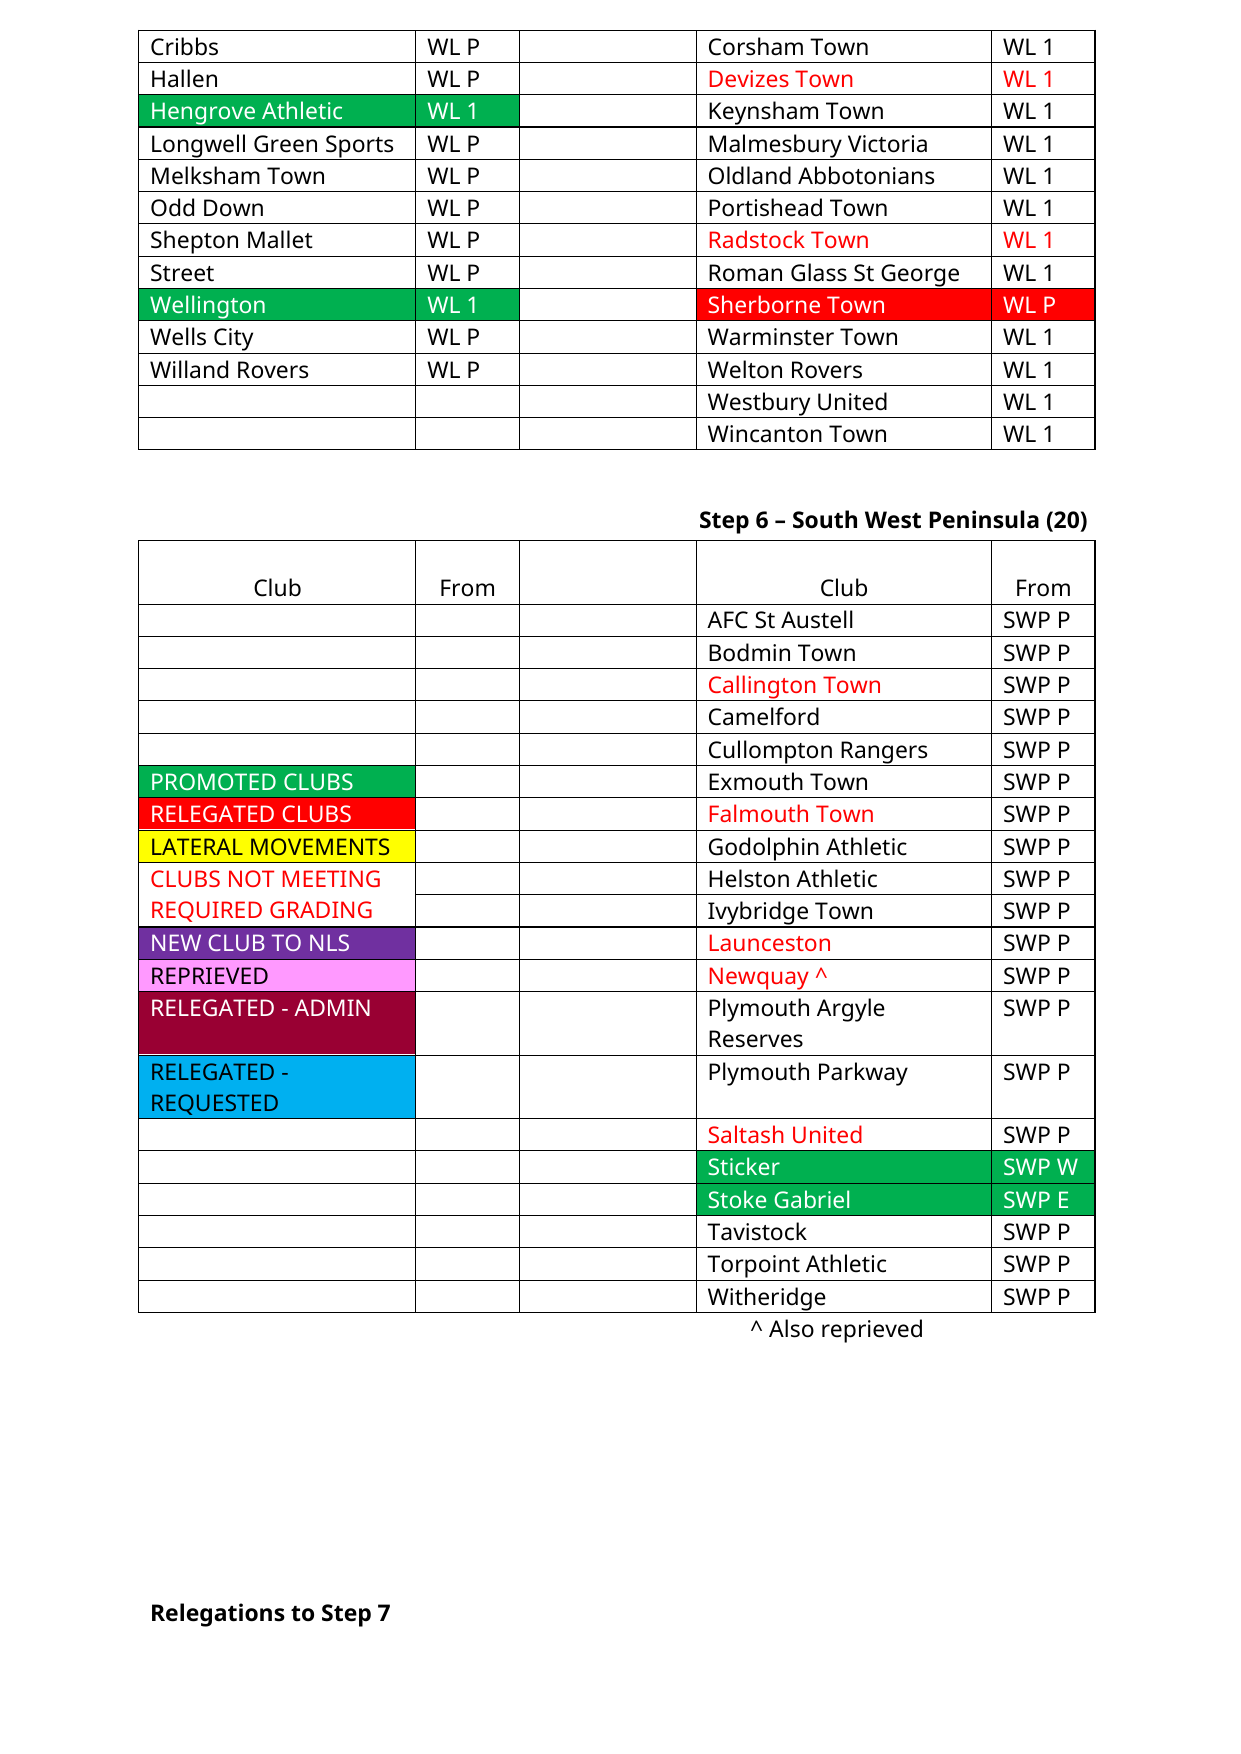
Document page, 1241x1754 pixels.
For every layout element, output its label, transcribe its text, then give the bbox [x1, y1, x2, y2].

table_cell Warminster Town [697, 321, 991, 352]
table_cell SWP E [992, 1184, 1094, 1215]
table_cell [416, 701, 519, 733]
table_cell [520, 1056, 696, 1118]
table_cell [139, 734, 415, 765]
table_cell [416, 1151, 519, 1183]
table_cell Stoke Gabriel [697, 1184, 991, 1215]
table_cell SWP P [992, 766, 1094, 797]
table_cell SWP P [992, 863, 1094, 894]
table_cell Bodmin Town [697, 637, 991, 668]
table_cell SWP P [992, 734, 1094, 765]
table_cell [139, 1281, 415, 1312]
table_cell [520, 1248, 696, 1279]
table_cell WL 1 [992, 160, 1094, 191]
table_cell [416, 669, 519, 700]
table_cell SWP P [992, 992, 1094, 1054]
table_cell [520, 257, 696, 288]
table_cell Willand Rovers [139, 354, 415, 385]
table_cell WL 1 [992, 321, 1094, 352]
table_cell [416, 1119, 519, 1150]
table_cell [520, 354, 696, 385]
table_cell WL 1 [992, 354, 1094, 385]
table_cell [520, 766, 696, 797]
table_cell SWP P [992, 701, 1094, 733]
table_cell [416, 863, 519, 894]
table_cell Wells City [139, 321, 415, 352]
table_cell SWP P [992, 1119, 1094, 1150]
table_cell [520, 895, 696, 926]
table_cell WL 1 [992, 128, 1094, 159]
table_cell Camelford [697, 701, 991, 733]
table_cell [139, 1216, 415, 1247]
table_cell Helston Athletic [697, 863, 991, 894]
table_cell [520, 321, 696, 352]
table_cell Launceston [697, 928, 991, 959]
table_cell LATERAL MOVEMENTS [139, 831, 415, 862]
table_cell Malmesbury Victoria [697, 128, 991, 159]
table_cell WL P [416, 321, 519, 352]
table_cell [520, 831, 696, 862]
table_cell Devizes Town [697, 63, 991, 94]
table_cell Falmouth Town [697, 798, 991, 829]
table_cell Witheridge [697, 1281, 991, 1312]
table_cell [416, 831, 519, 862]
table_cell [416, 418, 519, 449]
table_cell [520, 1151, 696, 1183]
table_cell [520, 992, 696, 1054]
table_cell Hallen [139, 63, 415, 94]
table_cell Hengrove Athletic [139, 95, 415, 126]
table_cell [520, 605, 696, 636]
table_cell Saltash United [697, 1119, 991, 1150]
table_cell Shepton Mallet [139, 224, 415, 256]
table_cell Corsham Town [697, 31, 991, 62]
table_cell WL P [416, 192, 519, 223]
table_cell PROMOTED CLUBS [139, 766, 415, 797]
table_cell [520, 960, 696, 991]
table_cell [520, 1184, 696, 1215]
table_cell WL 1 [416, 289, 519, 320]
table_cell SWP P [992, 1216, 1094, 1247]
table_cell [520, 31, 696, 62]
table_cell [416, 1281, 519, 1312]
table_cell SWP P [992, 831, 1094, 862]
table_cell [520, 95, 696, 126]
table_cell [416, 734, 519, 765]
table_cell Welton Rovers [697, 354, 991, 385]
table_cell [520, 289, 696, 320]
table_cell WL 1 [992, 63, 1094, 94]
table_cell CLUBS NOT MEETING REQUIRED GRADING [139, 863, 415, 926]
table_cell Street [139, 257, 415, 288]
table_cell Exmouth Town [697, 766, 991, 797]
table_cell [416, 1248, 519, 1279]
table_cell [520, 160, 696, 191]
table_cell RELEGATED - REQUESTED [139, 1056, 415, 1118]
table_cell Godolphin Athletic [697, 831, 991, 862]
table_cell [139, 1184, 415, 1215]
table_cell Portishead Town [697, 192, 991, 223]
table_cell [139, 418, 415, 449]
table_cell [139, 701, 415, 733]
table_cell Torpoint Athletic [697, 1248, 991, 1279]
table_cell [416, 1056, 519, 1118]
table_cell [520, 637, 696, 668]
table_cell SWP P [992, 669, 1094, 700]
table_cell Wellington [139, 289, 415, 320]
table_cell SWP P [992, 605, 1094, 636]
table_cell RELEGATED CLUBS [139, 798, 415, 829]
table_cell SWP P [992, 637, 1094, 668]
table_cell Cribbs [139, 31, 415, 62]
table_cell [520, 386, 696, 417]
table_cell [416, 960, 519, 991]
table_cell SWP P [992, 895, 1094, 926]
table_cell [520, 928, 696, 959]
table_cell Oldland Abbotonians [697, 160, 991, 191]
table_cell SWP P [992, 960, 1094, 991]
table_cell WL P [416, 354, 519, 385]
table_cell Cullompton Rangers [697, 734, 991, 765]
table_cell [520, 63, 696, 94]
table_cell SWP P [992, 798, 1094, 829]
table_cell [520, 701, 696, 733]
table_cell [520, 1119, 696, 1150]
text ^ Also reprieved [150, 1313, 1090, 1344]
table_cell Wincanton Town [697, 418, 991, 449]
table_cell [416, 798, 519, 829]
table_cell [139, 1119, 415, 1150]
table_cell [416, 1184, 519, 1215]
table_cell SWP P [992, 1248, 1094, 1279]
table_cell Sherborne Town [697, 289, 991, 320]
table_cell Ivybridge Town [697, 895, 991, 926]
table_cell REPRIEVED [139, 960, 415, 991]
table_cell WL 1 [992, 31, 1094, 62]
table_cell AFC St Austell [697, 605, 991, 636]
table_cell [139, 605, 415, 636]
table_cell [139, 1248, 415, 1279]
table_cell [416, 928, 519, 959]
table_cell Longwell Green Sports [139, 128, 415, 159]
table_cell [520, 798, 696, 829]
table_cell Keynsham Town [697, 95, 991, 126]
table_cell [520, 863, 696, 894]
text Step 6 – South West Peninsula (20) [150, 504, 1090, 535]
table_cell WL P [416, 257, 519, 288]
table_cell WL P [992, 289, 1094, 320]
table_cell [416, 1216, 519, 1247]
table_cell [520, 1281, 696, 1312]
table_cell Tavistock [697, 1216, 991, 1247]
table_header [520, 541, 696, 603]
table_cell Plymouth Argyle Reserves [697, 992, 991, 1054]
table_cell [139, 669, 415, 700]
table_cell [139, 386, 415, 417]
table_cell [520, 128, 696, 159]
table_cell Radstock Town [697, 224, 991, 256]
table_cell SWP P [992, 1281, 1094, 1312]
table_cell SWP P [992, 1056, 1094, 1118]
table_header From [992, 541, 1094, 603]
table_cell WL P [416, 63, 519, 94]
table_cell [520, 224, 696, 256]
table_cell [139, 637, 415, 668]
table_cell WL 1 [416, 95, 519, 126]
table_cell Odd Down [139, 192, 415, 223]
table_cell WL 1 [992, 257, 1094, 288]
table_cell WL 1 [992, 224, 1094, 256]
table_cell RELEGATED - ADMIN [139, 992, 415, 1054]
table_cell WL P [416, 160, 519, 191]
table_cell Sticker [697, 1151, 991, 1183]
table_cell SWP P [992, 928, 1094, 959]
table_cell WL P [416, 224, 519, 256]
table_header From [416, 541, 519, 603]
table_cell WL P [416, 31, 519, 62]
table_cell WL 1 [992, 386, 1094, 417]
table_cell Roman Glass St George [697, 257, 991, 288]
table_cell Newquay ^ [697, 960, 991, 991]
table_cell NEW CLUB TO NLS [139, 928, 415, 959]
table_cell WL P [416, 128, 519, 159]
table_cell [416, 386, 519, 417]
table_cell [416, 895, 519, 926]
table_cell WL 1 [992, 418, 1094, 449]
table_cell Callington Town [697, 669, 991, 700]
table_cell Plymouth Parkway [697, 1056, 991, 1118]
table_cell Melksham Town [139, 160, 415, 191]
table_cell [520, 192, 696, 223]
table_cell [520, 734, 696, 765]
table_cell [416, 637, 519, 668]
table_cell [520, 669, 696, 700]
table_cell [416, 605, 519, 636]
text Relegations to Step 7 [150, 1597, 1090, 1628]
table_header Club [697, 541, 991, 603]
table_cell [520, 1216, 696, 1247]
table_cell WL 1 [992, 192, 1094, 223]
table_cell SWP W [992, 1151, 1094, 1183]
table_cell [416, 992, 519, 1054]
table_cell [139, 1151, 415, 1183]
table_header Club [139, 541, 415, 603]
table_cell [520, 418, 696, 449]
table_cell [416, 766, 519, 797]
table_cell Westbury United [697, 386, 991, 417]
table_cell WL 1 [992, 95, 1094, 126]
